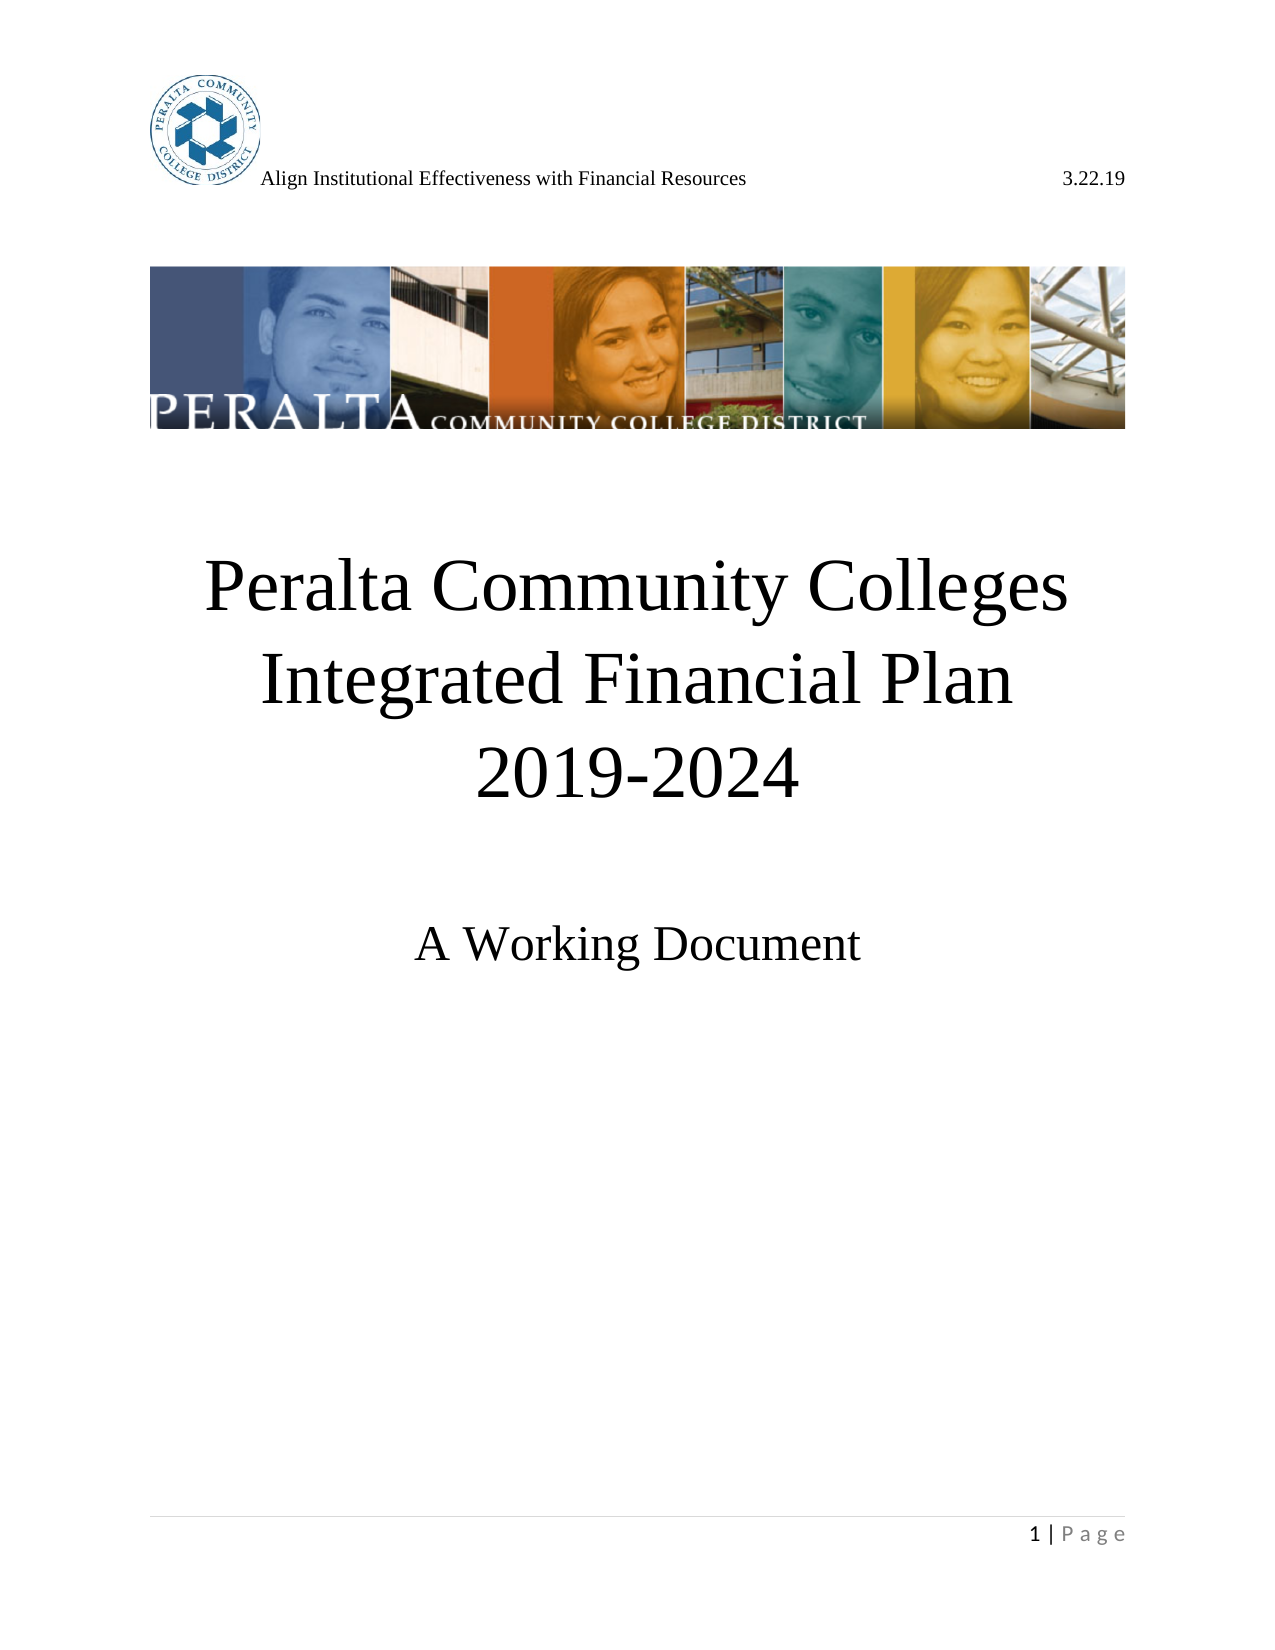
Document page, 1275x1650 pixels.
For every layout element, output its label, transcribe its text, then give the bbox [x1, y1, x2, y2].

text Integrated Financial Plan [150, 634, 1125, 720]
picture [150, 264, 1125, 429]
text 2019-2024 [150, 727, 1125, 813]
text Peralta Community Colleges [150, 541, 1125, 627]
picture [150, 75, 260, 185]
text A Working Document [150, 913, 1125, 971]
